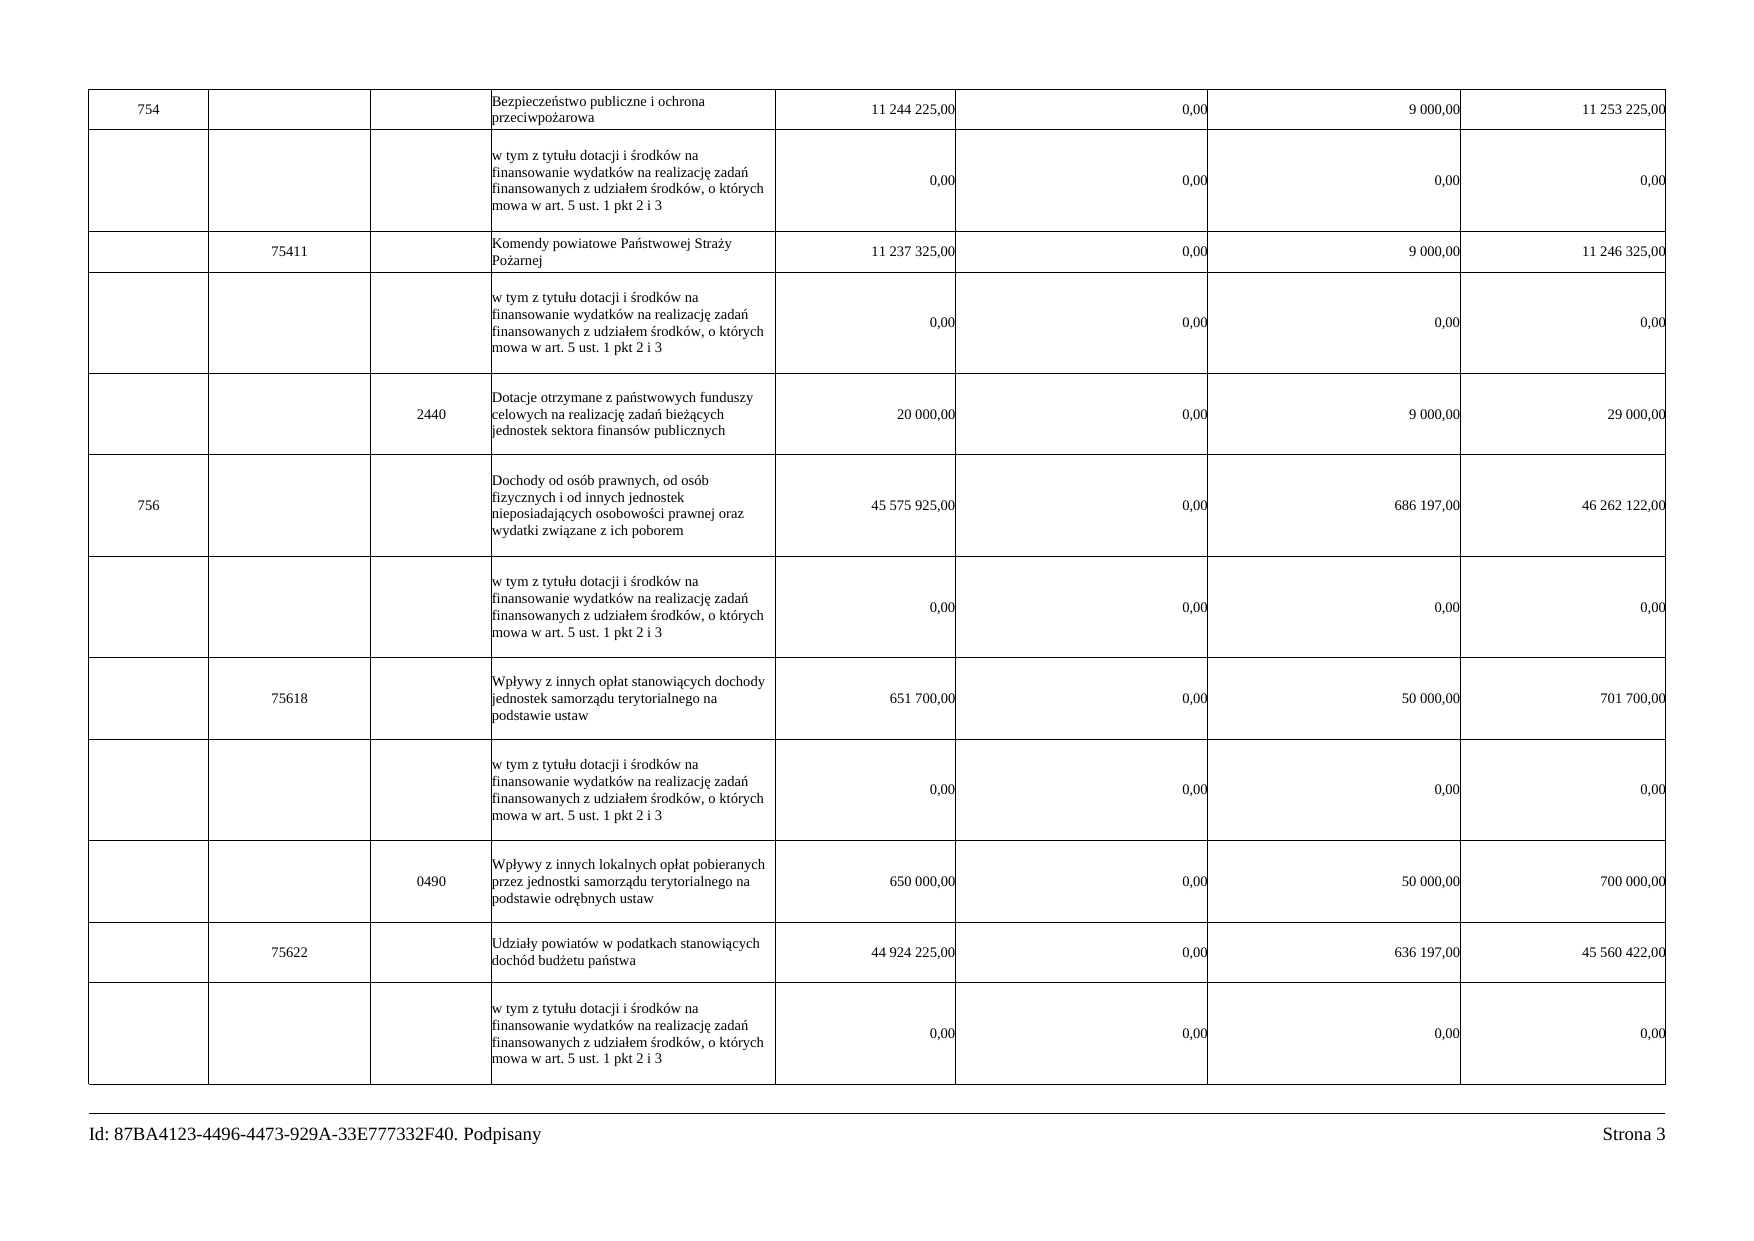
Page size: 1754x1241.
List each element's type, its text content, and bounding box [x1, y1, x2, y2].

table_cell [371, 90, 491, 129]
table_cell [89, 740, 208, 840]
table_cell 0,00 [956, 232, 1207, 271]
table_cell 45 575 925,00 [776, 455, 955, 556]
table_cell 20 000,00 [776, 374, 955, 454]
table_cell Udziały powiatów w podatkach stanowiących dochód budżetu państwa [492, 923, 775, 982]
table_cell [209, 740, 370, 840]
table_cell 650 000,00 [776, 841, 955, 921]
table_cell Wpływy z innych opłat stanowiących dochody jednostek samorządu terytorialnego na podstawie ustaw [492, 658, 775, 738]
table_cell 9 000,00 [1208, 232, 1460, 271]
table_cell 0,00 [1461, 983, 1665, 1084]
table_cell [89, 983, 208, 1084]
table_cell 45 560 422,00 [1461, 923, 1665, 982]
table_cell [89, 557, 208, 657]
table_cell [209, 455, 370, 556]
table_cell 75622 [209, 923, 370, 982]
table_cell 756 [89, 455, 208, 556]
table_cell 0,00 [1208, 557, 1460, 657]
table_cell 636 197,00 [1208, 923, 1460, 982]
table_cell 50 000,00 [1208, 841, 1460, 921]
table_cell 44 924 225,00 [776, 923, 955, 982]
table_cell [209, 374, 370, 454]
table_cell 651 700,00 [776, 658, 955, 738]
table_cell 9 000,00 [1208, 374, 1460, 454]
table_cell 686 197,00 [1208, 455, 1460, 556]
table_cell [89, 232, 208, 271]
table_cell 29 000,00 [1461, 374, 1665, 454]
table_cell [492, 130, 775, 231]
table_cell [371, 923, 491, 982]
table_cell 0,00 [1461, 273, 1665, 373]
table_cell [209, 841, 370, 921]
table_cell 11 244 225,00 [776, 90, 955, 129]
table_cell Wpływy z innych lokalnych opłat pobieranych przez jednostki samorządu terytorialnego na podstawie odrębnych ustaw [492, 841, 775, 921]
table_cell 0,00 [1208, 983, 1460, 1084]
table_cell 0,00 [1461, 740, 1665, 840]
table_cell 754 [89, 90, 208, 129]
table_cell [89, 658, 208, 738]
table_cell [371, 740, 491, 840]
table_cell 0,00 [776, 557, 955, 657]
table_cell [209, 130, 370, 231]
table_cell [371, 658, 491, 738]
table_cell 0,00 [956, 90, 1207, 129]
table_cell 75618 [209, 658, 370, 738]
table_cell 0,00 [956, 923, 1207, 982]
table_cell 0490 [371, 841, 491, 921]
table_cell 11 253 225,00 [1461, 90, 1665, 129]
table_cell 0,00 [956, 557, 1207, 657]
table_cell 0,00 [956, 841, 1207, 921]
table_cell 9 000,00 [1208, 90, 1460, 129]
table_cell 0,00 [776, 740, 955, 840]
table_cell 11 237 325,00 [776, 232, 955, 271]
table_cell [209, 273, 370, 373]
table_cell 701 700,00 [1461, 658, 1665, 738]
table_cell 0,00 [956, 455, 1207, 556]
table_cell 0,00 [776, 130, 955, 231]
table_cell 0,00 [1208, 740, 1460, 840]
table_cell 700 000,00 [1461, 841, 1665, 921]
table_cell 11 246 325,00 [1461, 232, 1665, 271]
table_cell 46 262 122,00 [1461, 455, 1665, 556]
table_cell 0,00 [956, 130, 1207, 231]
table_cell [371, 232, 491, 271]
table_cell [371, 273, 491, 373]
table_cell [89, 130, 208, 231]
table_cell 75411 [209, 232, 370, 271]
table_cell [371, 557, 491, 657]
table_cell [371, 455, 491, 556]
table_cell 2440 [371, 374, 491, 454]
table_cell 50 000,00 [1208, 658, 1460, 738]
table_cell [371, 983, 491, 1084]
table_cell Bezpieczeństwo publiczne i ochrona przeciwpożarowa [492, 90, 775, 129]
table_cell [89, 841, 208, 921]
table_cell 0,00 [1208, 273, 1460, 373]
table_cell 0,00 [1461, 557, 1665, 657]
table_cell 0,00 [956, 273, 1207, 373]
table_cell 0,00 [956, 658, 1207, 738]
table_cell [89, 374, 208, 454]
table_cell Dotacje otrzymane z państwowych funduszy celowych na realizację zadań bieżących jednostek sektora finansów publicznych [492, 374, 775, 454]
table_cell 0,00 [776, 273, 955, 373]
table_cell 0,00 [1461, 130, 1665, 231]
table_cell [209, 557, 370, 657]
table_cell [209, 90, 370, 129]
table_cell [89, 923, 208, 982]
table_cell 0,00 [1208, 130, 1460, 231]
table_cell [371, 130, 491, 231]
table_cell [209, 983, 370, 1084]
table_cell 0,00 [956, 374, 1207, 454]
table_cell [89, 273, 208, 373]
table_cell 0,00 [776, 983, 955, 1084]
table_cell Dochody od osób prawnych, od osób fizycznych i od innych jednostek nieposiadających osobowości prawnej oraz wydatki związane z ich poborem [492, 455, 775, 556]
table_cell 0,00 [956, 740, 1207, 840]
table_cell 0,00 [956, 983, 1207, 1084]
table_cell Komendy powiatowe Państwowej Straży Pożarnej [492, 232, 775, 271]
